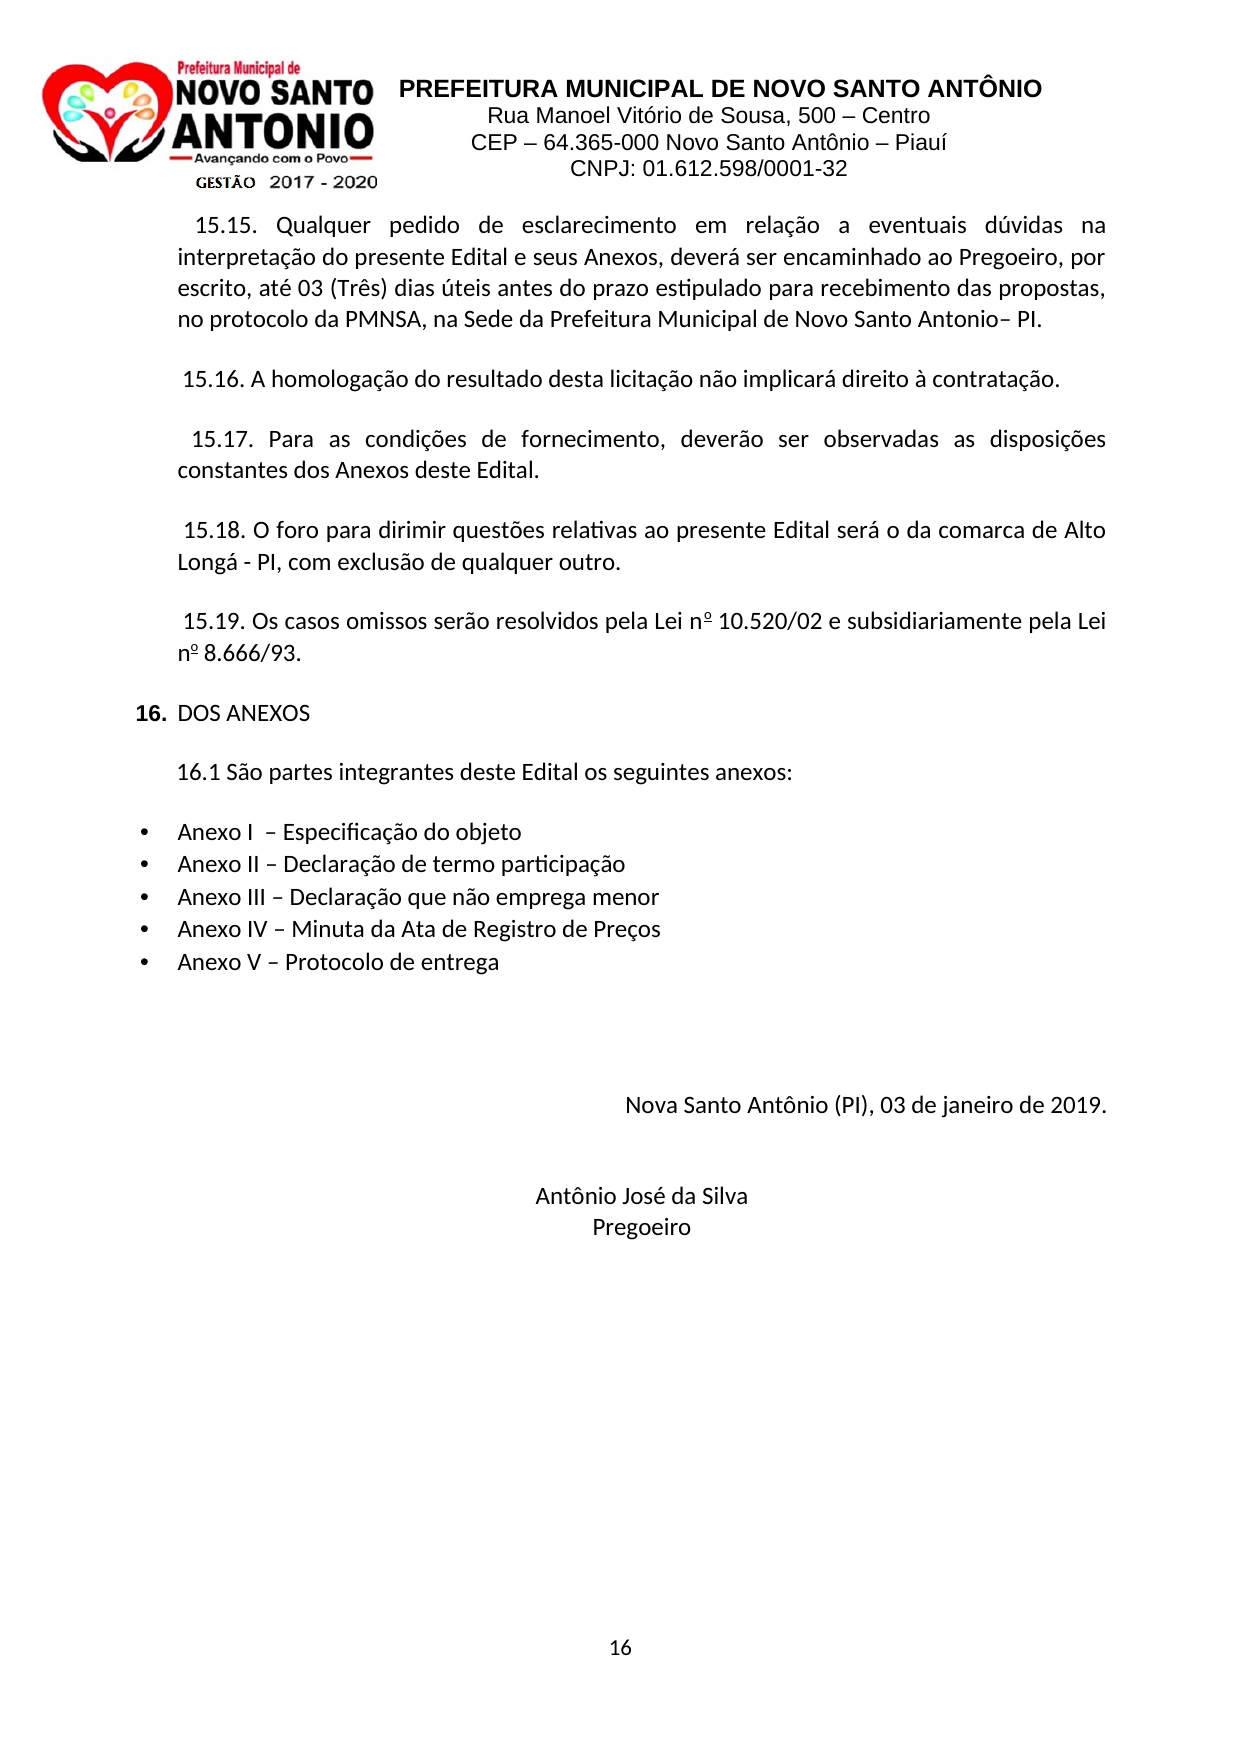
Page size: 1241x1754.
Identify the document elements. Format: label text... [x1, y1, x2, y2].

text 15.18. O foro para dirimir questões relativas ao presente Edital será o da comarca de Alto Longá - PI, com exclusão de qualquer outro. [176, 514, 1107, 576]
text Nova Santo Antônio (PI), 03 de janeiro de 2019. [176, 1089, 1107, 1119]
list Anexo I – Especificação do objeto [140, 816, 1107, 847]
text Antônio José da Silva [176, 1181, 1107, 1211]
list Anexo IV – Minuta da Ata de Registro de Preços [140, 914, 1107, 944]
text 16.1 São partes integrantes deste Edital os seguintes anexos: [176, 756, 1107, 787]
subtitle DOS ANEXOS [135, 697, 1107, 727]
text 15.17. Para as condições de fornecimento, deverão ser observadas as disposições constantes dos Anexos deste Edital. [176, 423, 1107, 485]
text 15.19. Os casos omissos serão resolvidos pela Lei no 10.520/02 e subsidiariamente pela Lei no 8.666/93. [176, 606, 1107, 667]
text 15.15. Qualquer pedido de esclarecimento em relação a eventuais dúvidas na interpretação do presente Edital e seus Anexos, deverá ser encaminhado ao Pregoeiro, por escrito, até 03 (Três) dias úteis antes do prazo estipulado para recebimento das propostas, no protocolo da PMNSA, na Sede da Prefeitura Municipal de Novo Santo Antonio– PI. [176, 209, 1107, 334]
list Anexo III – Declaração que não emprega menor [140, 881, 1107, 912]
list Anexo II – Declaração de termo participação [140, 849, 1107, 879]
picture [37, 48, 385, 202]
text 15.16. A homologação do resultado desta licitação não implicará direito à contratação. [176, 363, 1107, 394]
list Anexo V – Protocolo de entrega [140, 946, 1107, 977]
text Pregoeiro [176, 1211, 1107, 1242]
